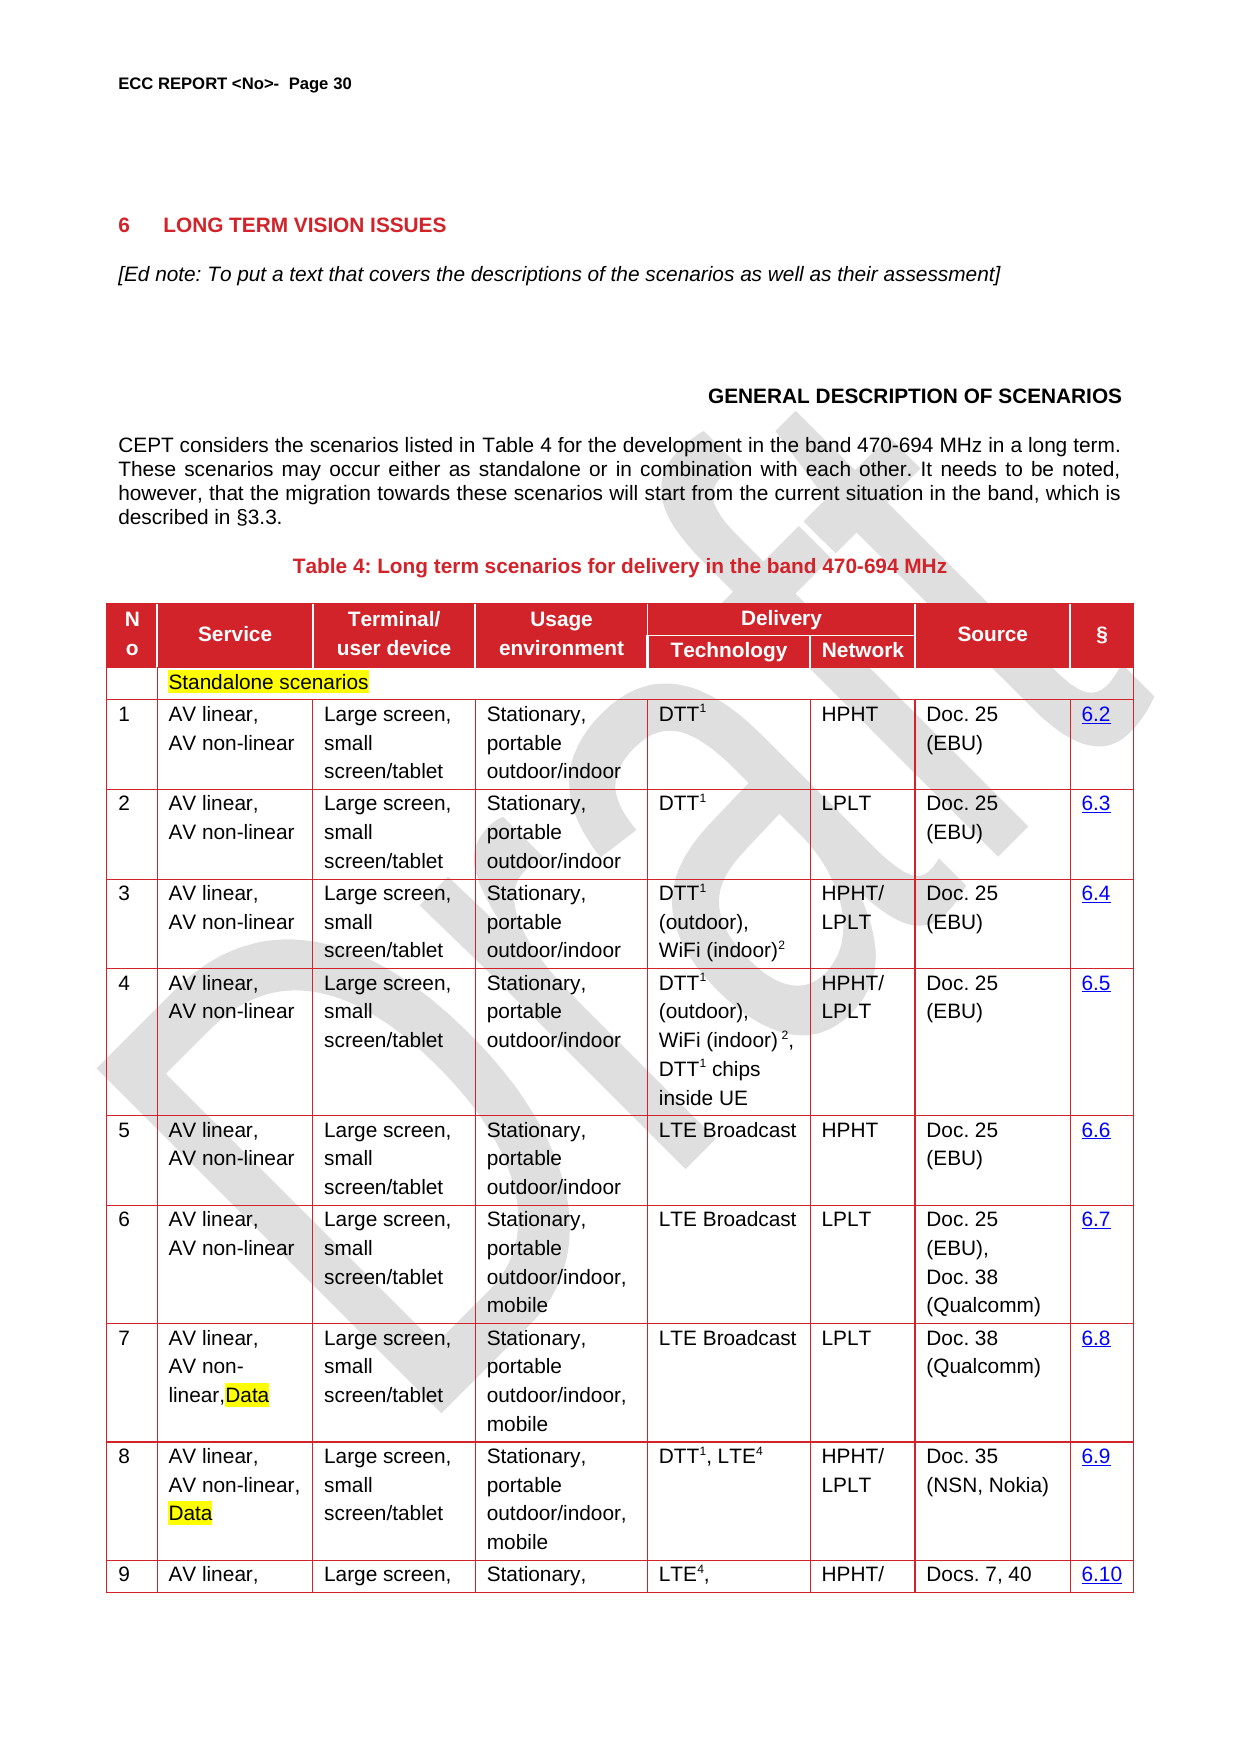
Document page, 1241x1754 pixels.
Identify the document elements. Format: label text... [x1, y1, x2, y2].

table_cell [107, 668, 157, 699]
table_cell Stationary, portable outdoor/indoor [476, 790, 647, 878]
table_cell 6 [107, 1206, 157, 1323]
table_cell Stationary, portable outdoor/indoor [476, 969, 647, 1115]
table_cell Large screen, small screen/tablet [313, 1443, 475, 1560]
table_cell Doc. 25 (EBU) [916, 700, 1070, 789]
table_cell LTE Broadcast [648, 1324, 810, 1441]
table_cell 4 [107, 969, 157, 1115]
table_cell Large screen, small screen/tablet [313, 969, 475, 1115]
table_cell Large screen, small screen/tablet [313, 700, 475, 789]
table_header § [1071, 604, 1133, 667]
table_header Usage environment [476, 604, 647, 667]
table_cell HPHT/ LPLT [811, 1561, 914, 1592]
table_cell Large screen, small screen/tablet [313, 1116, 475, 1205]
table_header Source [916, 604, 1069, 667]
table_cell 5 [107, 1116, 157, 1205]
table_cell 9 [107, 1561, 157, 1592]
table_cell Stationary, portable outdoor/indoor [476, 700, 647, 789]
table_cell 1 [107, 700, 157, 789]
table_cell 2 [107, 790, 157, 878]
table_cell AV linear, AV non-linear,Data [158, 1324, 312, 1441]
table_cell Doc. 25 (EBU) [916, 969, 1070, 1115]
table_header No [107, 604, 156, 667]
table_cell 6.4 [1071, 880, 1133, 968]
table_cell HPHT/ LPLT [811, 880, 914, 968]
table_cell 6.7 [1071, 1206, 1133, 1323]
table_cell 8 [107, 1443, 157, 1560]
table_cell 6.2 [1071, 700, 1133, 789]
table_cell 6.9 [1071, 1443, 1133, 1560]
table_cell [476, 1561, 647, 1592]
table_cell Large screen, small screen/tablet [313, 1206, 475, 1323]
table_cell HPHT/ LPLT [811, 969, 914, 1115]
table_cell 6.6 [1071, 1116, 1133, 1205]
table_cell Stationary, portable outdoor/indoor, mobile [476, 1324, 647, 1441]
text Table 4: Long term scenarios for delivery in the band 470-694 MHz [118, 554, 1122, 578]
table_cell LTE4, LTE Broadcast [648, 1561, 810, 1592]
table_cell AV linear, AV non-linear [158, 1116, 312, 1205]
table_cell Large screen, small screen/tablet [313, 880, 475, 968]
table_cell 7 [107, 1324, 157, 1441]
table_cell Large screen, small screen/tablet [313, 1561, 475, 1592]
table_cell Standalone scenarios [158, 668, 1133, 699]
table_cell LPLT [811, 1324, 914, 1441]
table_cell DTT1 [648, 700, 810, 789]
table_cell Docs. 7, 40 (Ericsson) [916, 1561, 1070, 1592]
table_cell AV linear, AV non-linear [158, 700, 312, 789]
table_cell 6.3 [1071, 790, 1133, 878]
table_cell 6.10 [1071, 1561, 1133, 1592]
table_cell AV linear, AV non-linear [158, 790, 312, 878]
subtitle Long term vision issues [118, 212, 1122, 236]
table_cell Doc. 38 (Qualcomm) [916, 1324, 1070, 1441]
table_cell HPHT [811, 700, 914, 789]
table_cell Technology [649, 636, 809, 667]
table_cell AV linear, AV non-linear [158, 969, 312, 1115]
table_cell Stationary, portable outdoor/indoor, mobile [476, 1206, 647, 1323]
table_cell Large screen, small screen/tablet [313, 790, 475, 878]
table_cell AV linear, AV non-linear [158, 1206, 312, 1323]
table_cell DTT1 (outdoor), WiFi (indoor)2 [648, 880, 810, 968]
text CEPT considers the scenarios listed in Table 1 for the development in the band 470-694 MHz in a long term. These scenarios may occur either as standalone or in combination with each other. It needs to be noted, however, that the migration towards these scenarios will start from the current situation in the band, which is described in §3.3. [118, 433, 1122, 529]
table_cell 3 [107, 880, 157, 968]
table_cell Stationary, portable outdoor/indoor, mobile [476, 1443, 647, 1560]
table_cell Doc. 25 (EBU) [916, 790, 1070, 878]
table_header Terminal/ user device [314, 604, 474, 667]
table_cell AV linear, AV non-linear [158, 880, 312, 968]
table_cell DTT1 (outdoor), WiFi (indoor) 2, DTT1 chips inside UE [648, 969, 810, 1115]
table_cell LTE Broadcast [648, 1116, 810, 1205]
table_cell HPHT/ LPLT [811, 1443, 914, 1560]
table_cell Stationary, portable outdoor/indoor [476, 880, 647, 968]
table_cell Doc. 25 (EBU) [916, 1116, 1070, 1205]
table_cell 6.5 [1071, 969, 1133, 1115]
table_cell 6.8 [1071, 1324, 1133, 1441]
table_header Service [158, 604, 312, 667]
table_cell Doc. 25 (EBU), Doc. 38 (Qualcomm) [916, 1206, 1070, 1323]
table_cell LTE Broadcast [648, 1206, 810, 1323]
table_cell DTT1 [648, 790, 810, 878]
subtitle GENERAL DESCRIPTION OF SCENARIOS [178, 384, 1122, 408]
table_cell Network [811, 636, 914, 667]
table_cell Large screen, small screen/tablet [313, 1324, 475, 1441]
table_cell HPHT [811, 1116, 914, 1205]
table_cell LPLT [811, 1206, 914, 1323]
table_cell Stationary, portable outdoor/indoor [476, 1116, 647, 1205]
table_cell AV linear, AV non-linear, Data [158, 1443, 312, 1560]
table_cell LPLT [811, 790, 914, 878]
table_cell DTT1, LTE4 [648, 1443, 810, 1560]
text [Ed note: To put a text that covers the descriptions of the scenarios as well as their assessment] [118, 261, 1122, 285]
table_cell Doc. 25 (EBU) [916, 880, 1070, 968]
table_cell Doc. 35 (NSN, Nokia) [916, 1443, 1070, 1560]
table_header Delivery [648, 604, 914, 635]
table_cell AV linear, AV non-linear, Data [158, 1561, 312, 1592]
